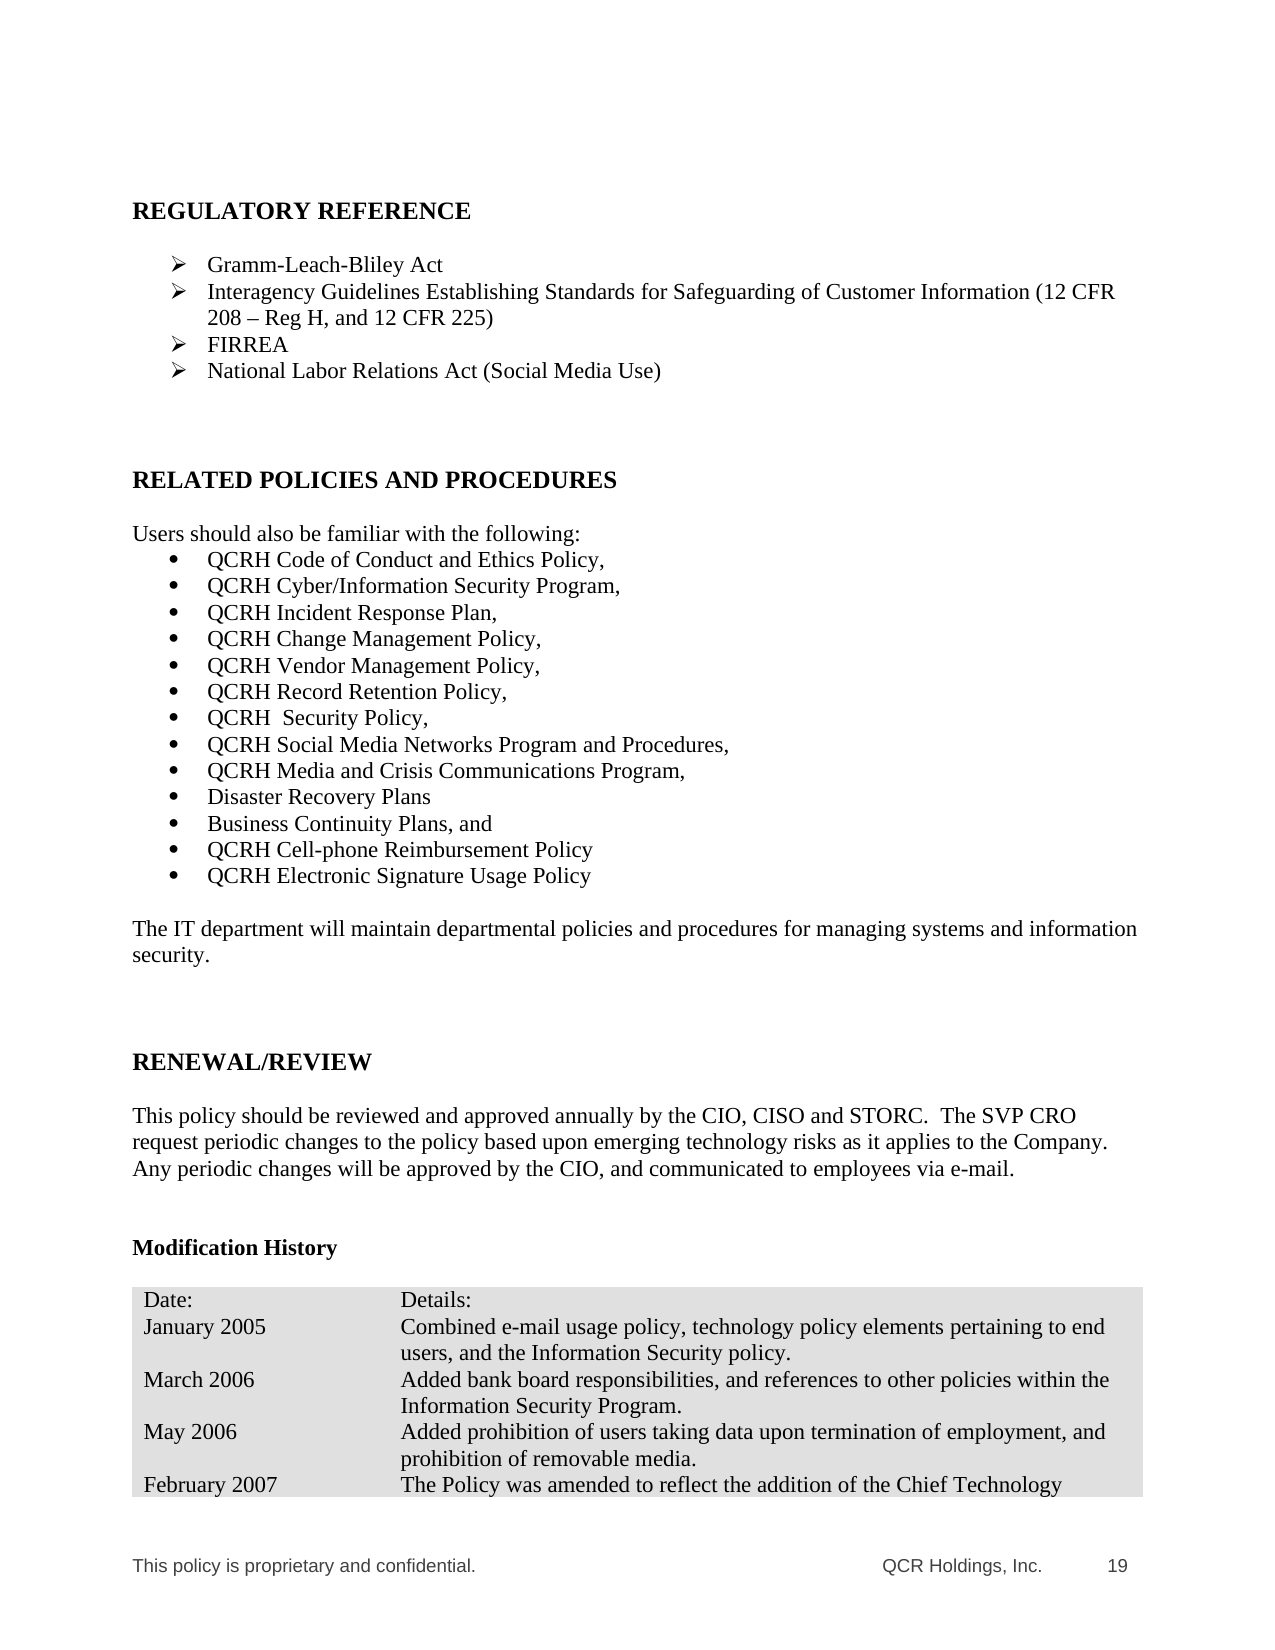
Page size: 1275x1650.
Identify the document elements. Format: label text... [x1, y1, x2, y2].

list QCRH Media and Crisis Communications Program, [169, 757, 1143, 783]
list QCRH Incident Response Plan, [169, 599, 1143, 625]
list QCRH Vendor Management Policy, [169, 652, 1143, 678]
list Interagency Guidelines Establishing Standards for Safeguarding of Customer Information (12 CFR 208 – Reg H, and 12 CFR 225) [169, 278, 1143, 331]
list QCRH Security Policy, [169, 704, 1143, 731]
list National Labor Relations Act (Social Media Use) [169, 357, 1143, 383]
table_cell Combined e-mail usage policy, technology policy elements pertaining to end users, and the Information Security policy. [389, 1313, 1143, 1366]
list QCRH Cell-phone Reimbursement Policy [169, 836, 1143, 862]
list QCRH Code of Conduct and Ethics Policy, [169, 546, 1143, 573]
table_header Details: [389, 1287, 1143, 1313]
list Business Continuity Plans, and [169, 810, 1143, 836]
list QCRH Social Media Networks Program and Procedures, [169, 731, 1143, 757]
subtitle RENEWAL/REVIEW [132, 1047, 1143, 1076]
table_cell January 2005 [132, 1313, 389, 1366]
list QCRH Record Retention Policy, [169, 678, 1143, 704]
subtitle This policy should be reviewed and approved annually by the CIO, CISO and STORC. The SVP CRO request periodic changes to the policy based upon emerging technology risks as it applies to the Company. Any periodic changes will be approved by the CIO, and communicated to employees via e-mail. [132, 1102, 1143, 1181]
subtitle Modification History [132, 1234, 1143, 1260]
text Users should also be familiar with the following: [132, 520, 1143, 546]
list QCRH Electronic Signature Usage Policy [169, 862, 1143, 889]
table_cell Added prohibition of users taking data upon termination of employment, and prohibition of removable media. [389, 1418, 1143, 1471]
table_cell Added bank board responsibilities, and references to other policies within the Information Security Program. [389, 1366, 1143, 1418]
list Gramm-Leach-Bliley Act [169, 252, 1143, 278]
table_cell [389, 1471, 1143, 1497]
table_header Date: [132, 1287, 389, 1313]
list QCRH Cyber/Information Security Program, [169, 573, 1143, 599]
list QCRH Change Management Policy, [169, 625, 1143, 652]
text The IT department will maintain departmental policies and procedures for managing systems and information security. [132, 915, 1143, 968]
table_cell March 2006 [132, 1366, 389, 1418]
list Disaster Recovery Plans [169, 783, 1143, 810]
list FIRREA [169, 331, 1143, 357]
table_cell May 2006 [132, 1418, 389, 1471]
subtitle RELATED POLICIES AND PROCEDURES [132, 465, 1143, 493]
table_cell February 2007 [132, 1471, 389, 1497]
subtitle REGULATORY REFERENCE [132, 196, 1143, 225]
